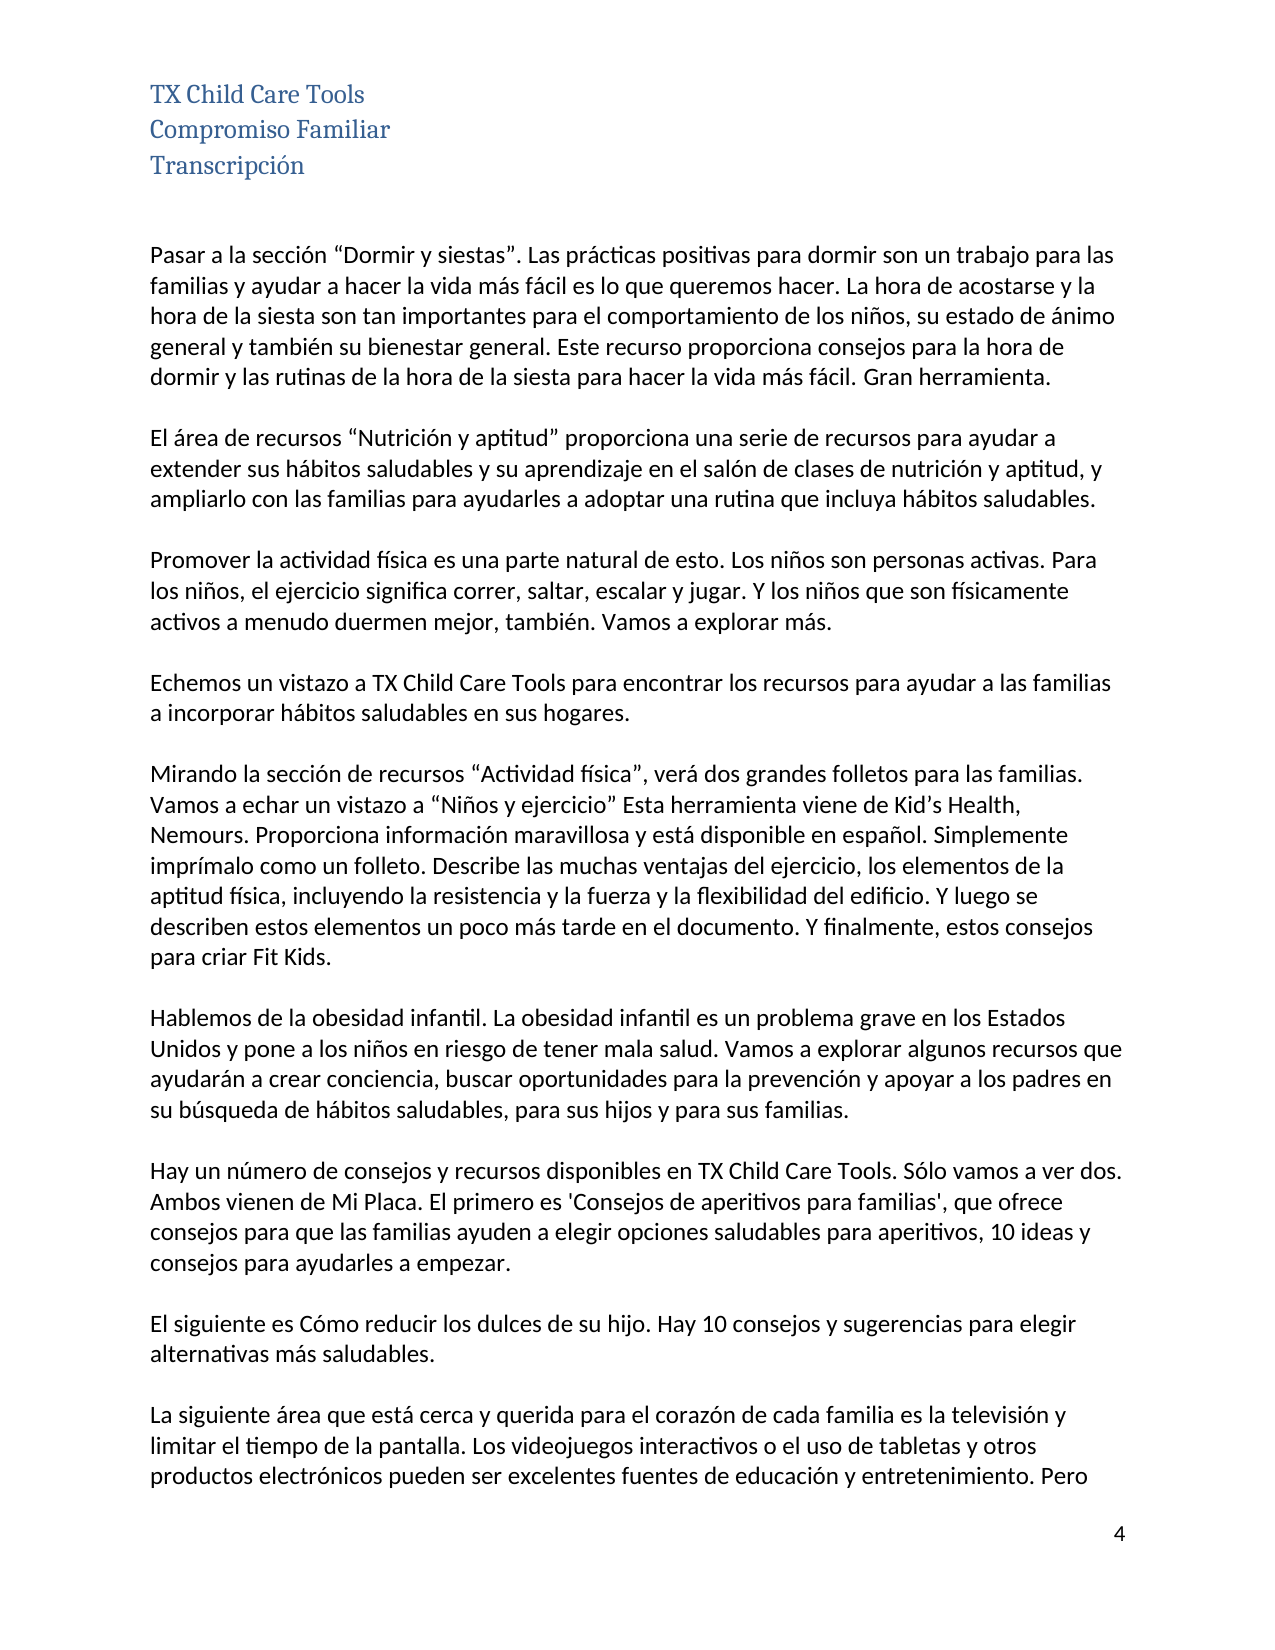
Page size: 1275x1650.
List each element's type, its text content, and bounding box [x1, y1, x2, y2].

text Mirando la sección de recursos “Actividad física”, verá dos grandes folletos para las familias. Vamos a echar un vistazo a “Niños y ejercicio” Esta herramienta viene de Kid’s Health, Nemours. Proporciona información maravillosa y está disponible en español. Simplemente imprímalo como un folleto. Describe las muchas ventajas del ejercicio, los elementos de la aptitud física, incluyendo la resistencia y la fuerza y la flexibilidad del edificio. Y luego se describen estos elementos un poco más tarde en el documento. Y finalmente, estos consejos para criar Fit Kids. [150, 758, 1125, 972]
text Echemos un vistazo a TX Child Care Tools para encontrar los recursos para ayudar a las familias a incorporar hábitos saludables en sus hogares. [150, 667, 1125, 728]
text El área de recursos “Nutrición y aptitud” proporciona una serie de recursos para ayudar a extender sus hábitos saludables y su aprendizaje en el salón de clases de nutrición y aptitud, y ampliarlo con las familias para ayudarles a adoptar una rutina que incluya hábitos saludables. Promover la actividad física es una parte natural de esto. Los niños son personas activas. Para los niños, el ejercicio significa correr, saltar, escalar y jugar. Y los niños que son físicamente activos a menudo duermen mejor, también. Vamos a explorar más. [150, 423, 1125, 636]
text Pasar a la sección “Dormir y siestas”. Las prácticas positivas para dormir son un trabajo para las familias y ayudar a hacer la vida más fácil es lo que queremos hacer. La hora de acostarse y la hora de la siesta son tan importantes para el comportamiento de los niños, su estado de ánimo general y también su bienestar general. Este recurso proporciona consejos para la hora de dormir y las rutinas de la hora de la siesta para hacer la vida más fácil. Gran herramienta. [150, 239, 1125, 392]
text Hablemos de la obesidad infantil. La obesidad infantil es un problema grave en los Estados Unidos y pone a los niños en riesgo de tener mala salud. Vamos a explorar algunos recursos que ayudarán a crear conciencia, buscar oportunidades para la prevención y apoyar a los padres en su búsqueda de hábitos saludables, para sus hijos y para sus familias. [150, 1002, 1125, 1124]
text Hay un número de consejos y recursos disponibles en TX Child Care Tools. Sólo vamos a ver dos. Ambos vienen de Mi Placa. El primero es 'Consejos de aperitivos para familias', que ofrece consejos para que las familias ayuden a elegir opciones saludables para aperitivos, 10 ideas y consejos para ayudarles a empezar. [150, 1155, 1125, 1277]
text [150, 1399, 1125, 1491]
text El siguiente es Cómo reducir los dulces de su hijo. Hay 10 consejos y sugerencias para elegir alternativas más saludables. [150, 1308, 1125, 1369]
